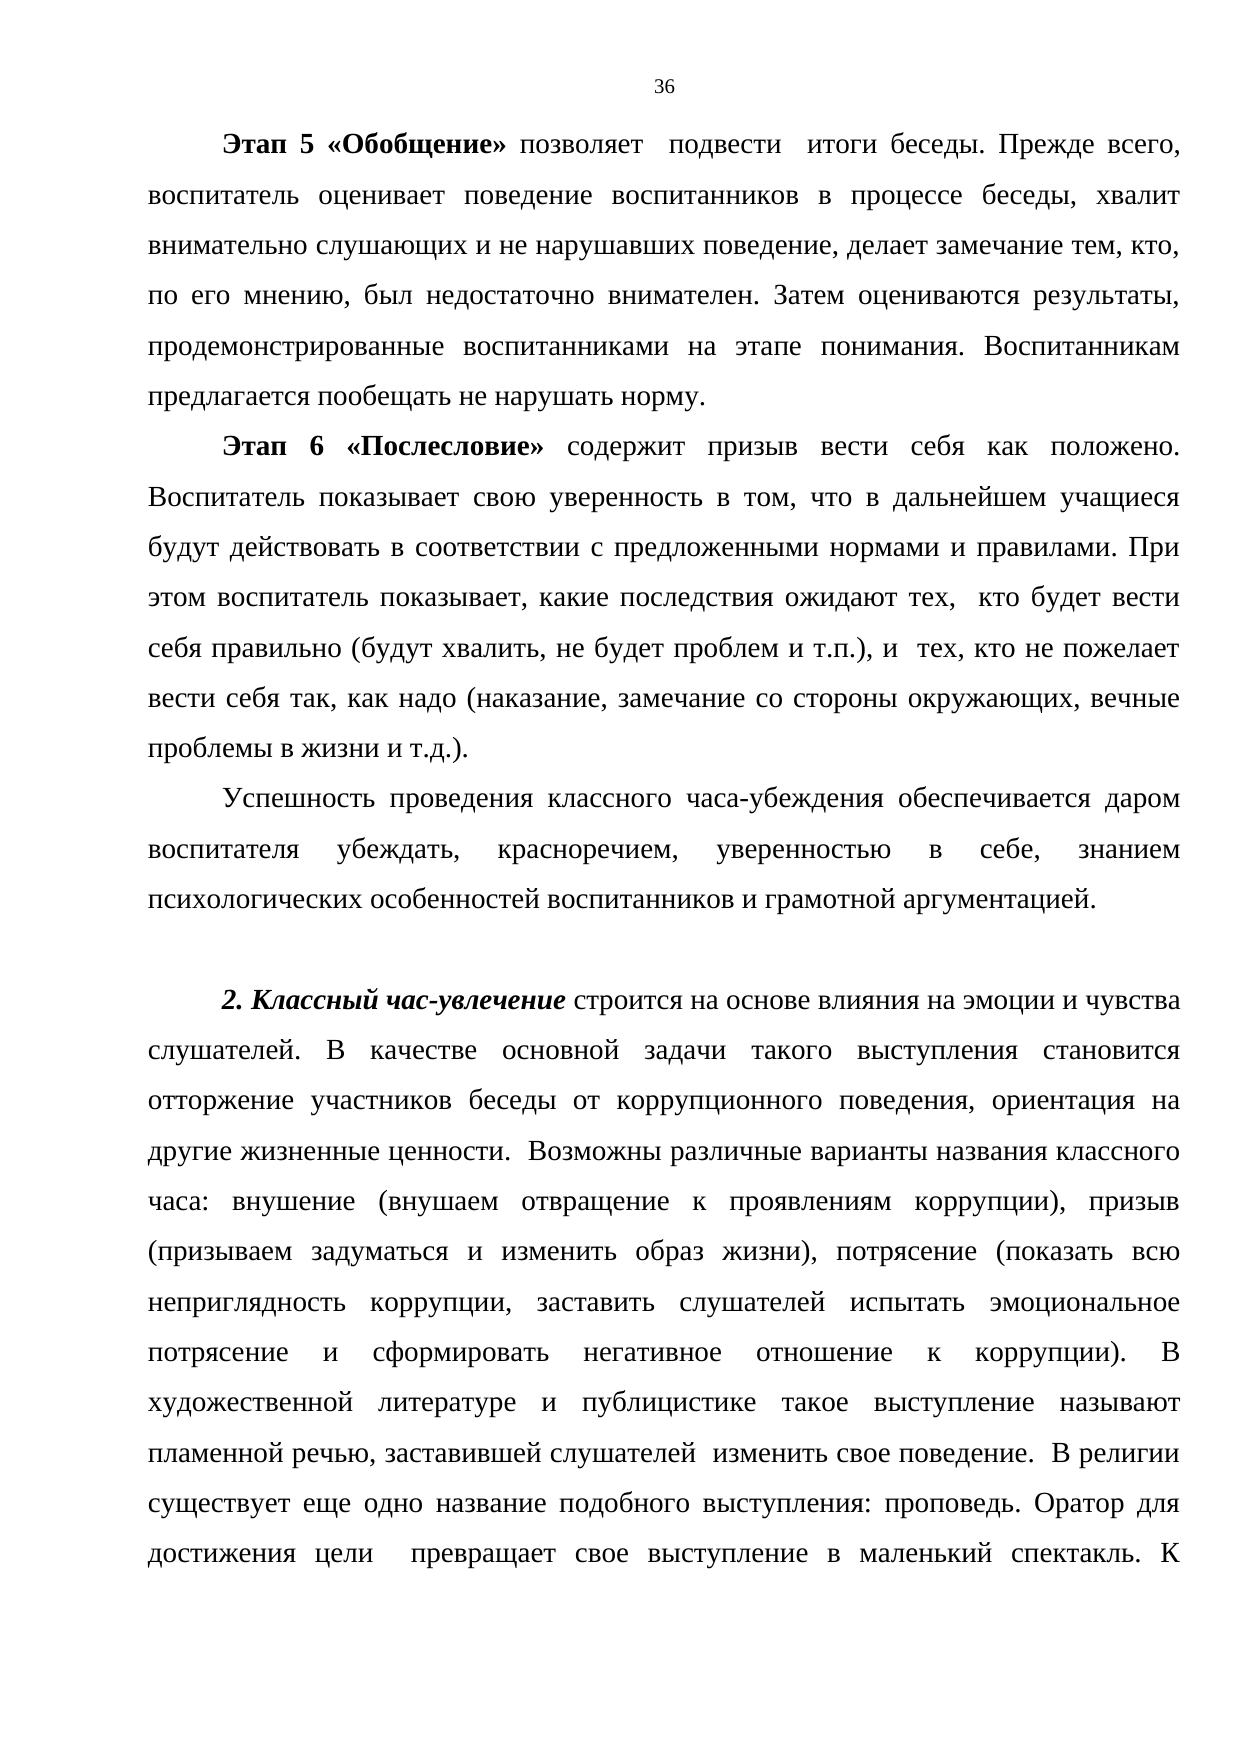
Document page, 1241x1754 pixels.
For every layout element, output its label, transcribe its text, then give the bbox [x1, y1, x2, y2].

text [148, 982, 1181, 1569]
text Этап 6 «Послесловие» содержит призыв вести себя как положено. Воспитатель показывает свою уверенность в том, что в дальнейшем учащиеся будут действовать в соответствии с предложенными нормами и правилами. При этом воспитатель показывает, какие последствия ожидают тех, кто будет вести себя правильно (будут хвалить, не будет проблем и т.п.), и тех, кто не пожелает вести себя так, как надо (наказание, замечание со стороны окружающих, вечные проблемы в жизни и т.д.). [148, 428, 1181, 764]
text Этап 5 «Обобщение» позволяет подвести итоги беседы. Прежде всего, воспитатель оценивает поведение воспитанников в процессе беседы, хвалит внимательно слушающих и не нарушавших поведение, делает замечание тем, кто, по его мнению, был недостаточно внимателен. Затем оцениваются результаты, продемонстрированные воспитанниками на этапе понимания. Воспитанникам предлагается пообещать не нарушать норму. [148, 127, 1181, 412]
text Успешность проведения классного часа-убеждения обеспечивается даром воспитателя убеждать, красноречием, уверенностью в себе, знанием психологических особенностей воспитанников и грамотной аргументацией. [148, 781, 1181, 915]
